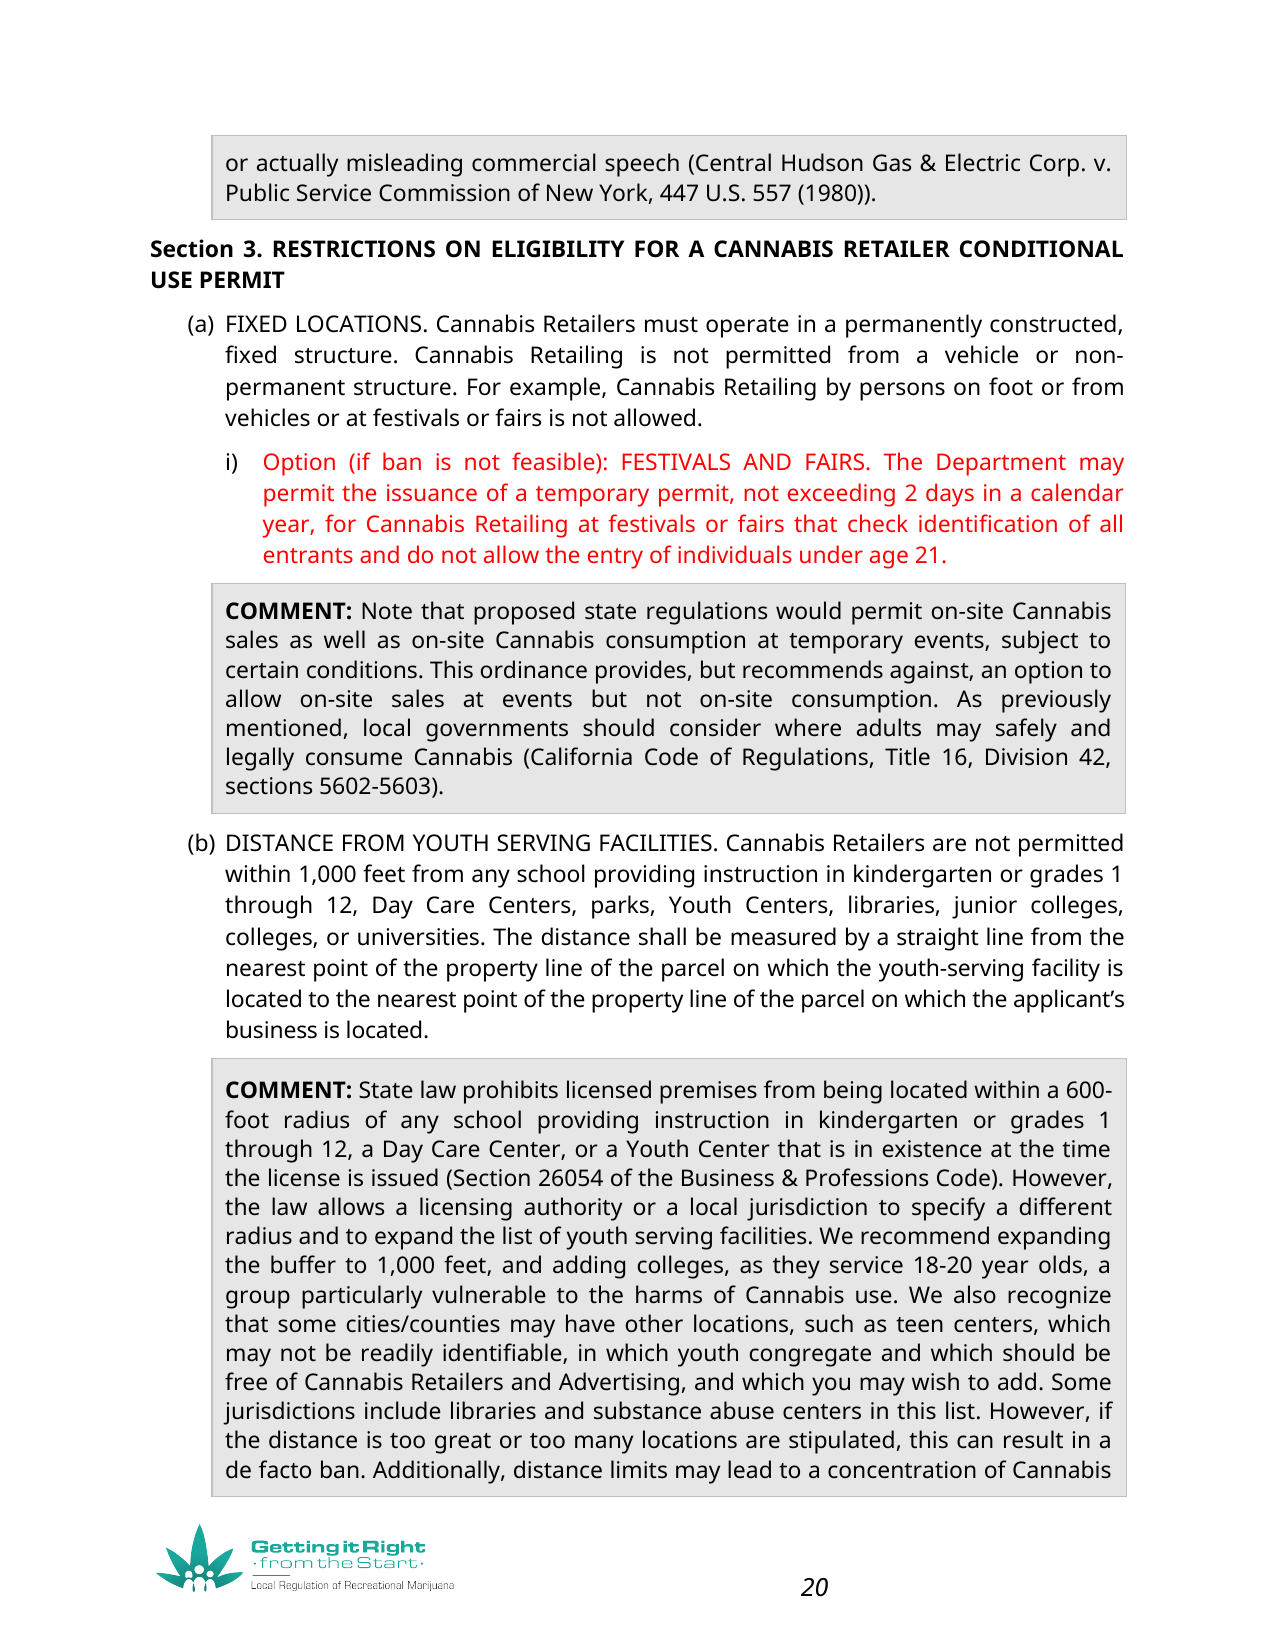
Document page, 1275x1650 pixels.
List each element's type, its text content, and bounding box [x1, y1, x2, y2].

list DISTANCE FROM YOUTH SERVING FACILITIES. Cannabis Retailers are not permitted within 1,000 feet from any school providing instruction in kindergarten or grades 1 through 12, Day Care Centers, parks, Youth Centers, libraries, junior colleges, colleges, or universities. The distance shall be measured by a straight line from the nearest point of the property line of the parcel on which the youth-serving facility is located to the nearest point of the property line of the parcel on which the applicant’s business is located. [187, 827, 1125, 1045]
picture [150, 1519, 459, 1597]
text comment: Note that proposed state regulations would permit on-site Cannabis sales as well as on-site Cannabis consumption at temporary events, subject to certain conditions. This ordinance provides, but recommends against, an option to allow on-site sales at events but not on-site consumption. As previously mentioned, local governments should consider where adults may safely and legally consume Cannabis (California Code of Regulations, Title 16, Division 42, sections 5602-5603). [213, 584, 1125, 813]
subtitle Section 3. RESTRICTIONS ON ELIGIBILITY FOR A CANNABIS RETAILER CONDITIONAL USE PERMIT [150, 233, 1125, 295]
list Option (if ban is not feasible): FESTIVALS AND FAIRS. The Department may permit the issuance of a temporary permit, not exceeding 2 days in a calendar year, for Cannabis Retailing at festivals or fairs that check identification of all entrants and do not allow the entry of individuals under age 21. [225, 445, 1125, 570]
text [213, 136, 1126, 219]
list FIXED LOCATIONS. Cannabis Retailers must operate in a permanently constructed, fixed structure. Cannabis Retailing is not permitted from a vehicle or non-permanent structure. For example, Cannabis Retailing by persons on foot or from vehicles or at festivals or fairs is not allowed. [187, 308, 1125, 433]
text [213, 1059, 1126, 1496]
